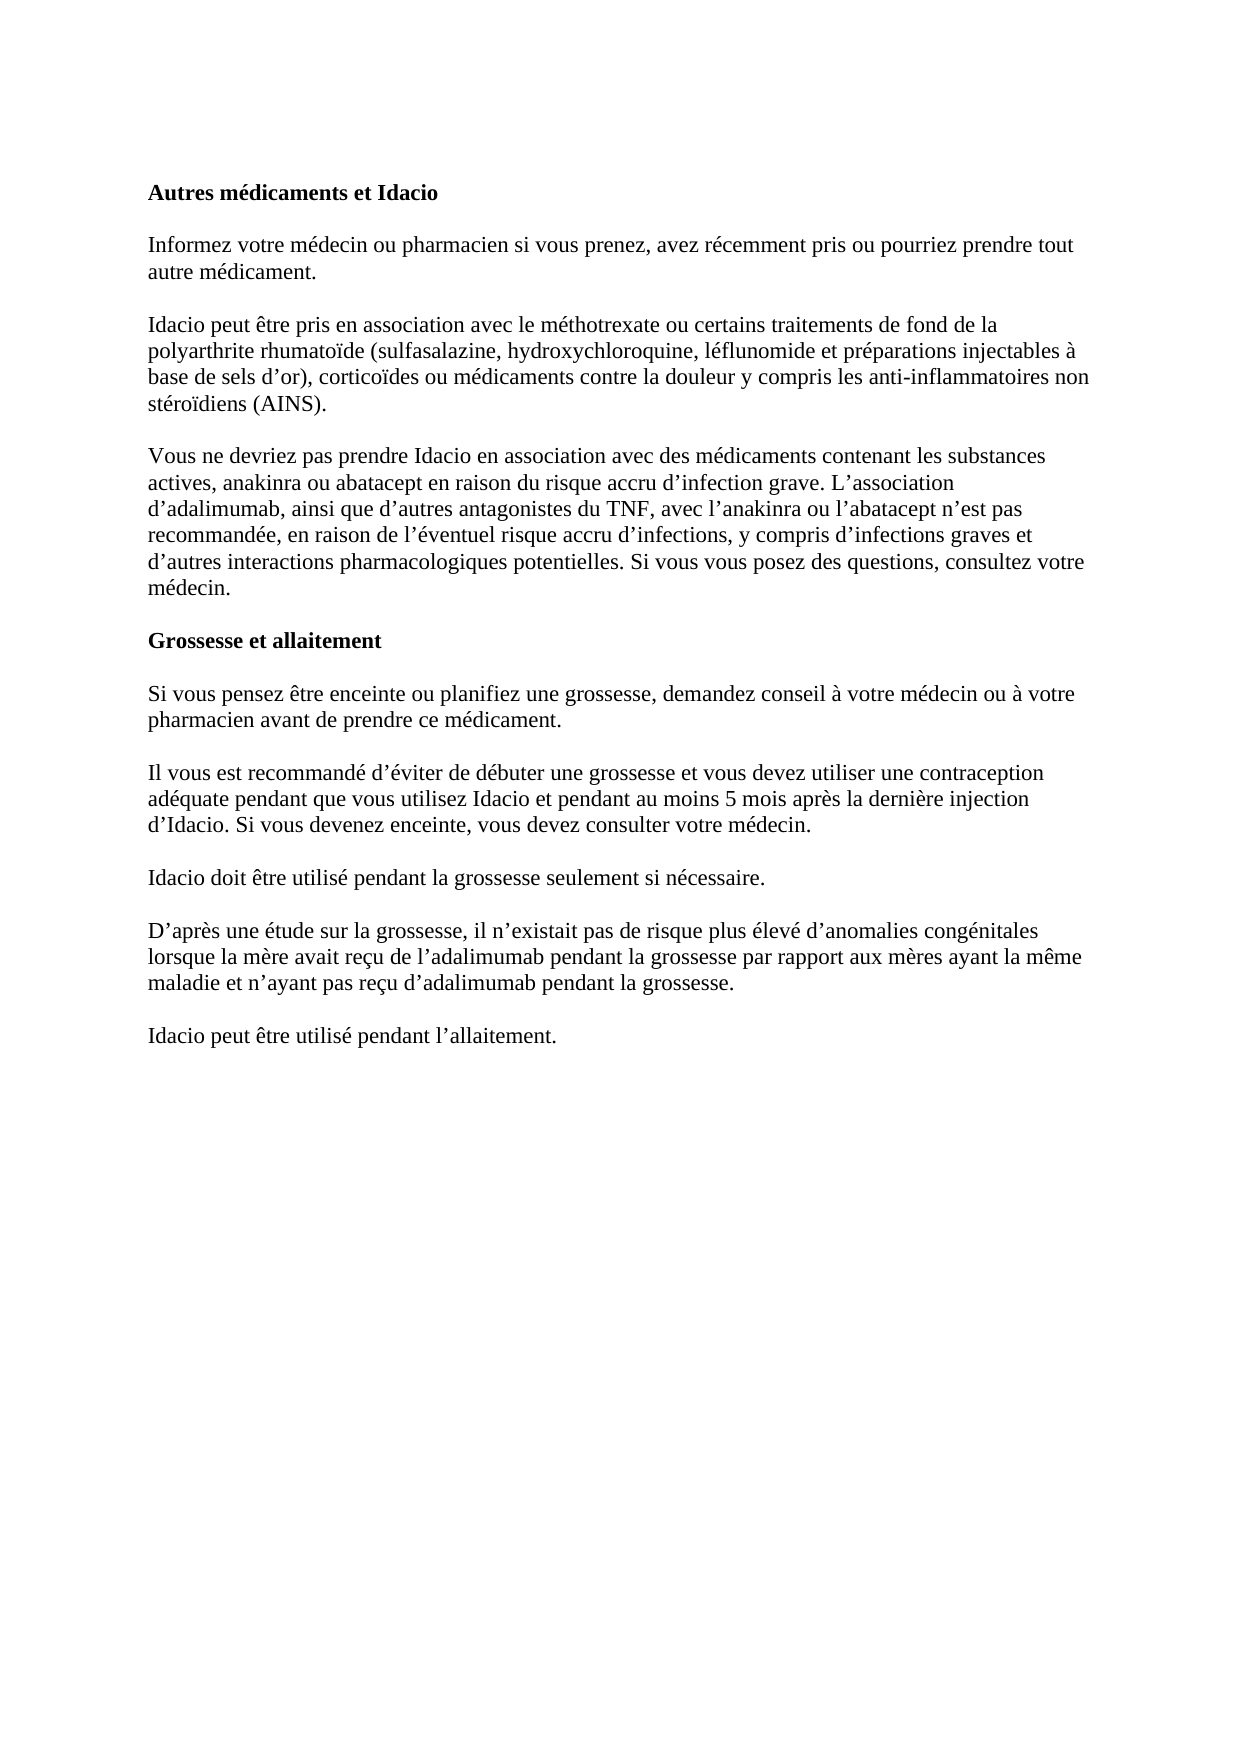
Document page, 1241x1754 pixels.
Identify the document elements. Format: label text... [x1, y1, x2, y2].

subtitle Autres médicaments et Idacio [148, 174, 1093, 205]
list Il vous est recommandé d’éviter de débuter une grossesse et vous devez utiliser une contraception adéquate pendant que vous utilisez Idacio et pendant au moins 5 mois après la dernière injection d’Idacio. Si vous devenez enceinte, vous devez consulter votre médecin. [148, 759, 1093, 838]
text Informez votre médecin ou pharmacien si vous prenez, avez récemment pris ou pourriez prendre tout autre médicament. [148, 232, 1093, 284]
list Si vous pensez être enceinte ou planifiez une grossesse, demandez conseil à votre médecin ou à votre pharmacien avant de prendre ce médicament. [148, 679, 1093, 732]
list Idacio peut être utilisé pendant l’allaitement. [148, 1022, 1093, 1048]
list Idacio doit être utilisé pendant la grossesse seulement si nécessaire. [148, 864, 1093, 890]
subtitle Grossesse et allaitement [148, 627, 1093, 653]
text Idacio peut être pris en association avec le méthotrexate ou certains traitements de fond de la polyarthrite rhumatoïde (sulfasalazine, hydroxychloroquine, léflunomide et préparations injectables à base de sels d’or), corticoïdes ou médicaments contre la douleur y compris les anti-inflammatoires non stéroïdiens (AINS). [148, 311, 1093, 416]
list D’après une étude sur la grossesse, il n’existait pas de risque plus élevé d’anomalies congénitales lorsque la mère avait reçu de l’adalimumab pendant la grossesse par rapport aux mères ayant la même maladie et n’ayant pas reçu d’adalimumab pendant la grossesse. [148, 917, 1093, 996]
text Vous ne devriez pas prendre Idacio en association avec des médicaments contenant les substances actives, anakinra ou abatacept en raison du risque accru d’infection grave. L’association d’adalimumab, ainsi que d’autres antagonistes du TNF, avec l’anakinra ou l’abatacept n’est pas recommandée, en raison de l’éventuel risque accru d’infections, y compris d’infections graves et d’autres interactions pharmacologiques potentielles. Si vous vous posez des questions, consultez votre médecin. [148, 442, 1093, 601]
